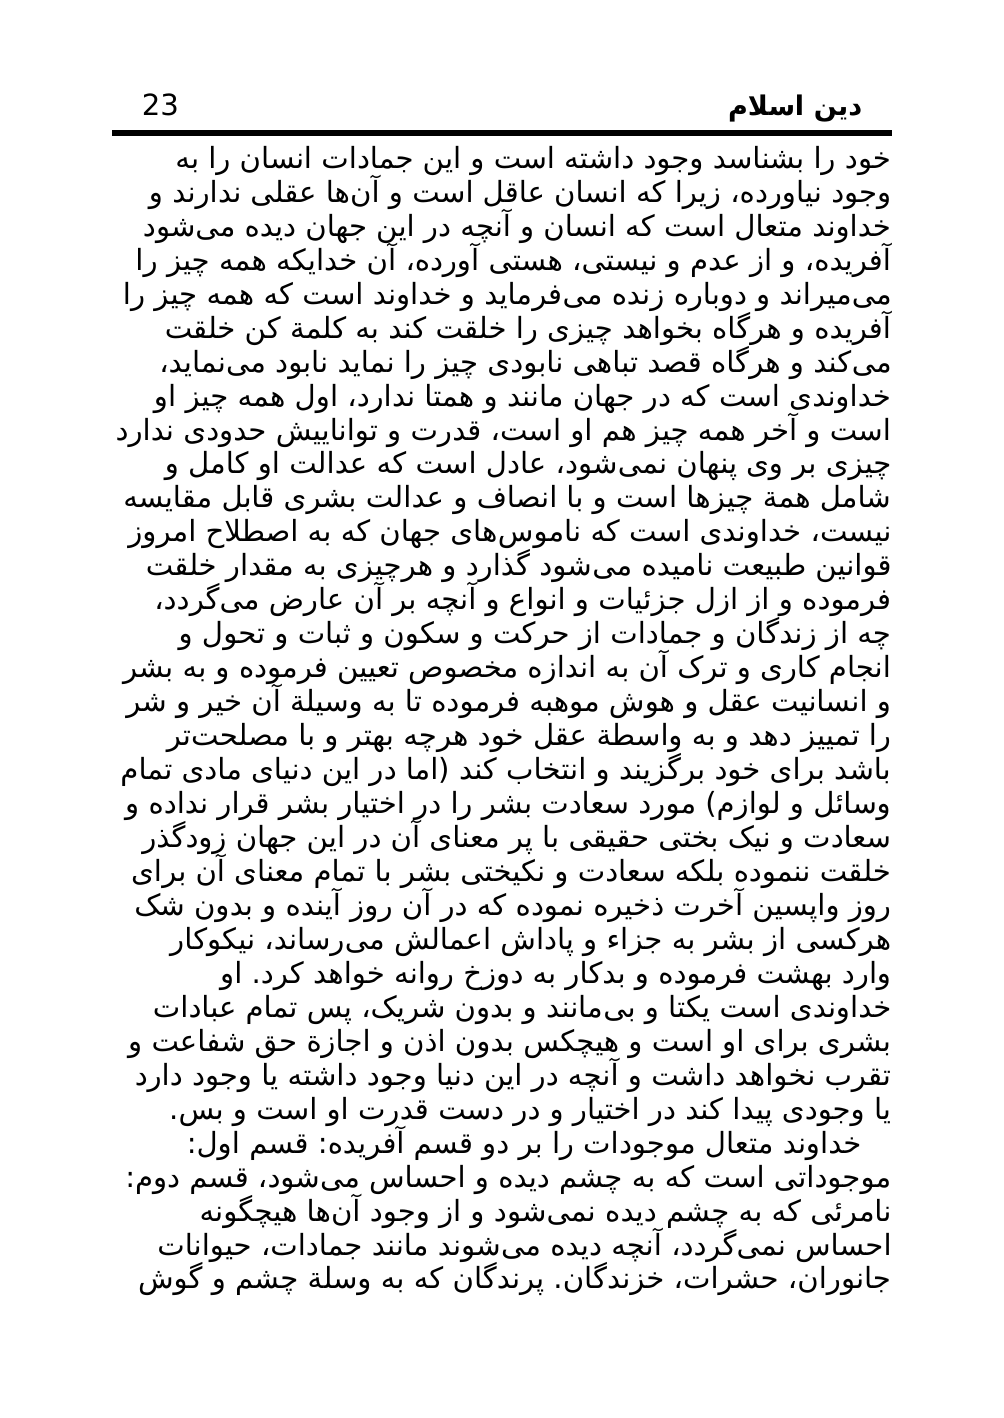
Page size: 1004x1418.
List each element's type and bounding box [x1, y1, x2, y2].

text [112, 141, 892, 1126]
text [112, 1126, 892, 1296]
